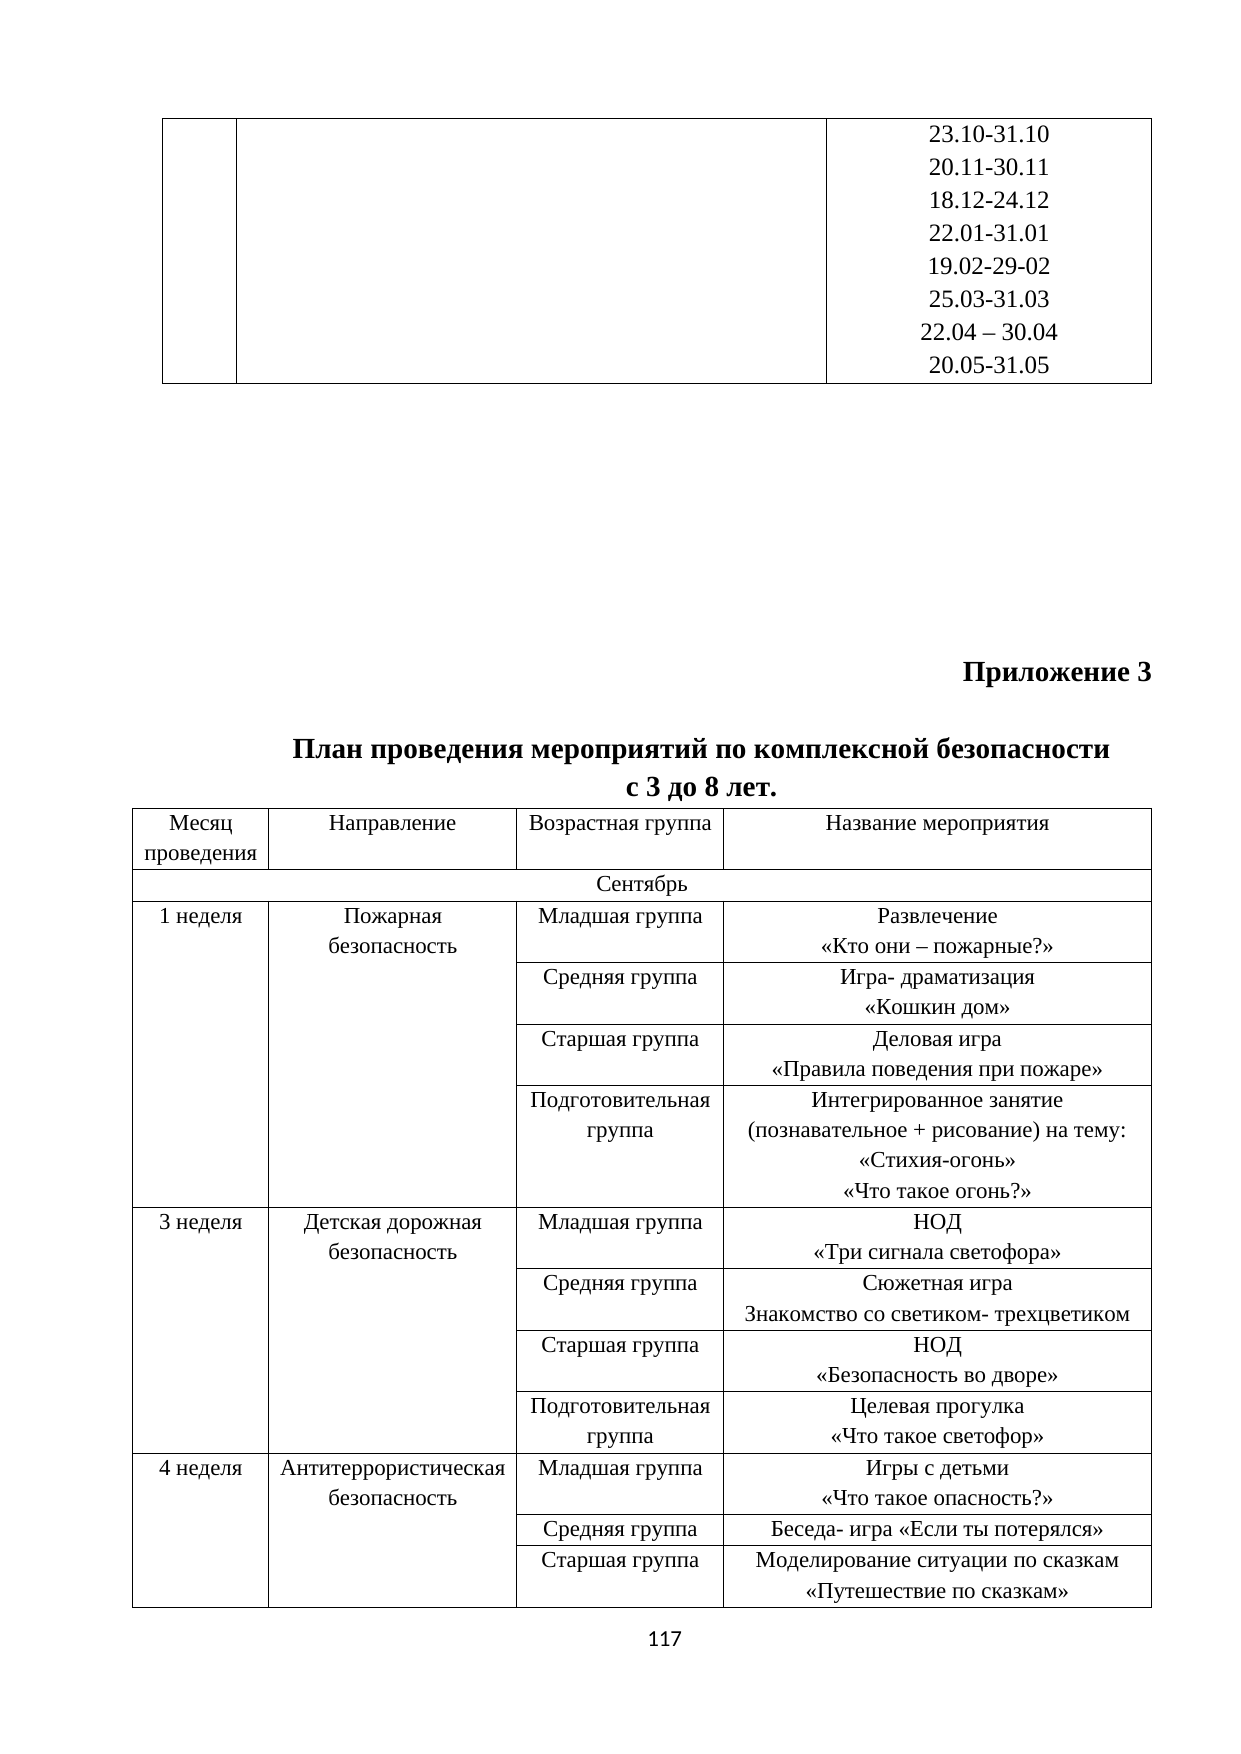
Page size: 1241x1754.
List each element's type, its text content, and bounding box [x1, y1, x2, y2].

text с 3 до 8 лет. [177, 769, 1152, 803]
table_cell Беседа- игра «Если ты потерялся» [724, 1515, 1151, 1545]
table_cell НОД «Три сигнала светофора» [724, 1208, 1151, 1268]
table_cell Старшая группа [517, 1025, 723, 1085]
table_header Направление [269, 809, 516, 869]
table_cell Младшая группа [517, 1454, 723, 1514]
table_cell Целевая прогулка «Что такое светофор» [724, 1392, 1151, 1453]
table_cell Старшая группа [517, 1331, 723, 1391]
table_header Возрастная группа [517, 809, 723, 869]
table_cell Средняя группа [517, 1515, 723, 1545]
table_cell Игра- драматизация «Кошкин дом» [724, 963, 1151, 1023]
table_cell Сентябрь [133, 870, 1151, 901]
table_cell Антитеррористическая безопасность [269, 1454, 516, 1607]
table_cell Младшая группа [517, 1208, 723, 1268]
table_header Название мероприятия [724, 809, 1151, 869]
table_cell 4 неделя [133, 1454, 268, 1607]
table_cell 4 [163, 119, 236, 383]
text План проведения мероприятий по комплексной безопасности [177, 731, 1152, 764]
table_cell 3 неделя [133, 1208, 268, 1453]
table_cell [827, 119, 1151, 383]
table_cell Интегрированное занятие (познавательное + рисование) на тему: «Стихия-огонь» «Что такое огонь?» [724, 1086, 1151, 1207]
table_cell Старшая группа [517, 1546, 723, 1607]
table_cell Детская дорожная безопасность [269, 1208, 516, 1453]
table_cell Подготовительная группа [517, 1086, 723, 1207]
table_cell Средняя группа [517, 963, 723, 1023]
table_cell Подготовительная группа [517, 1392, 723, 1453]
table_cell 1 неделя [133, 902, 268, 1207]
table_cell Деловая игра «Правила поведения при пожаре» [724, 1025, 1151, 1085]
table_cell Игры с детьми «Что такое опасность?» [724, 1454, 1151, 1514]
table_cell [237, 119, 826, 383]
table_cell Сюжетная игра Знакомство со светиком- трехцветиком [724, 1269, 1151, 1330]
text Приложение 3 [177, 654, 1152, 687]
table_cell Моделирование ситуации по сказкам «Путешествие по сказкам» [724, 1546, 1151, 1607]
table_cell Средняя группа [517, 1269, 723, 1330]
table_cell Младшая группа [517, 902, 723, 962]
table_cell НОД «Безопасность во дворе» [724, 1331, 1151, 1391]
table_header Месяц проведения [133, 809, 268, 869]
table_cell Развлечение «Кто они – пожарные?» [724, 902, 1151, 962]
table_cell Пожарная безопасность [269, 902, 516, 1207]
